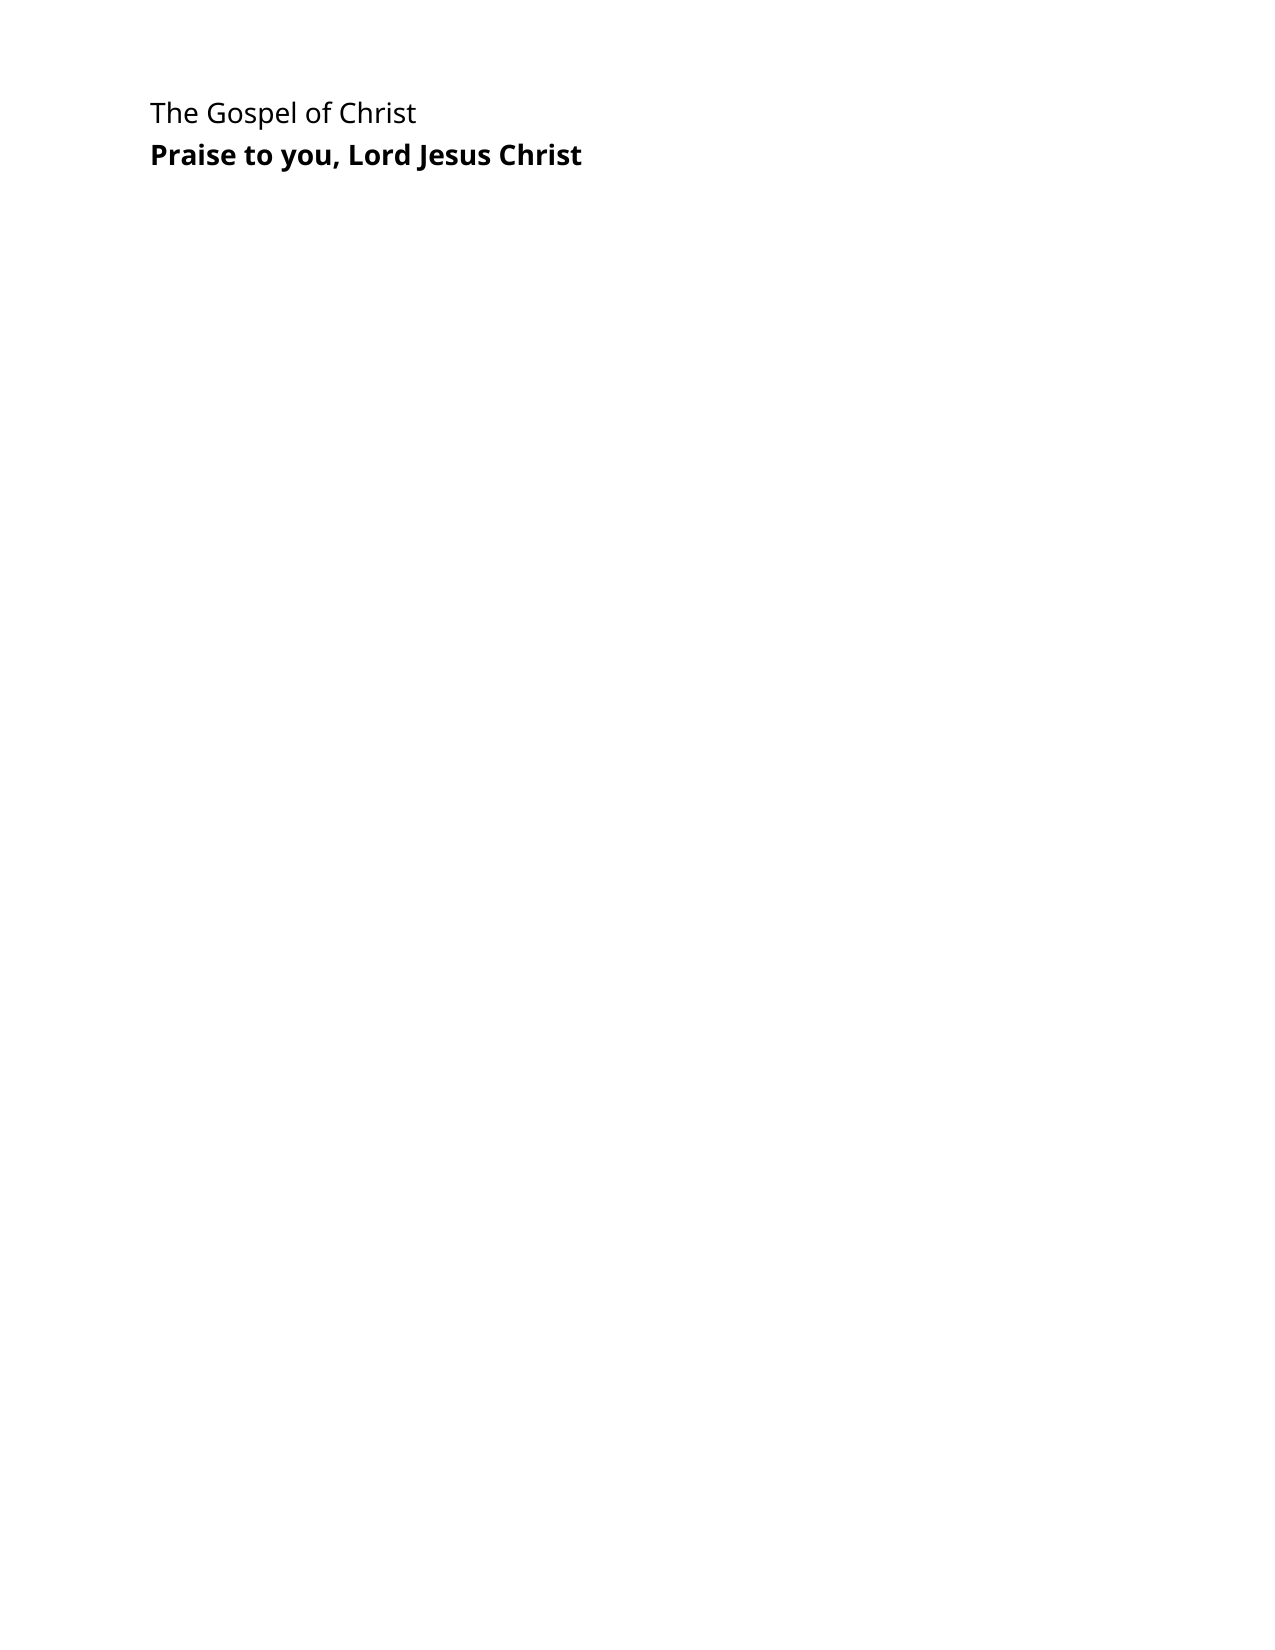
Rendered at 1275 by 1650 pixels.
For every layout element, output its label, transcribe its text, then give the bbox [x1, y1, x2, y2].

subtitle The Gospel of Christ [150, 94, 1144, 132]
text Praise to you, Lord Jesus Christ [150, 135, 1144, 173]
